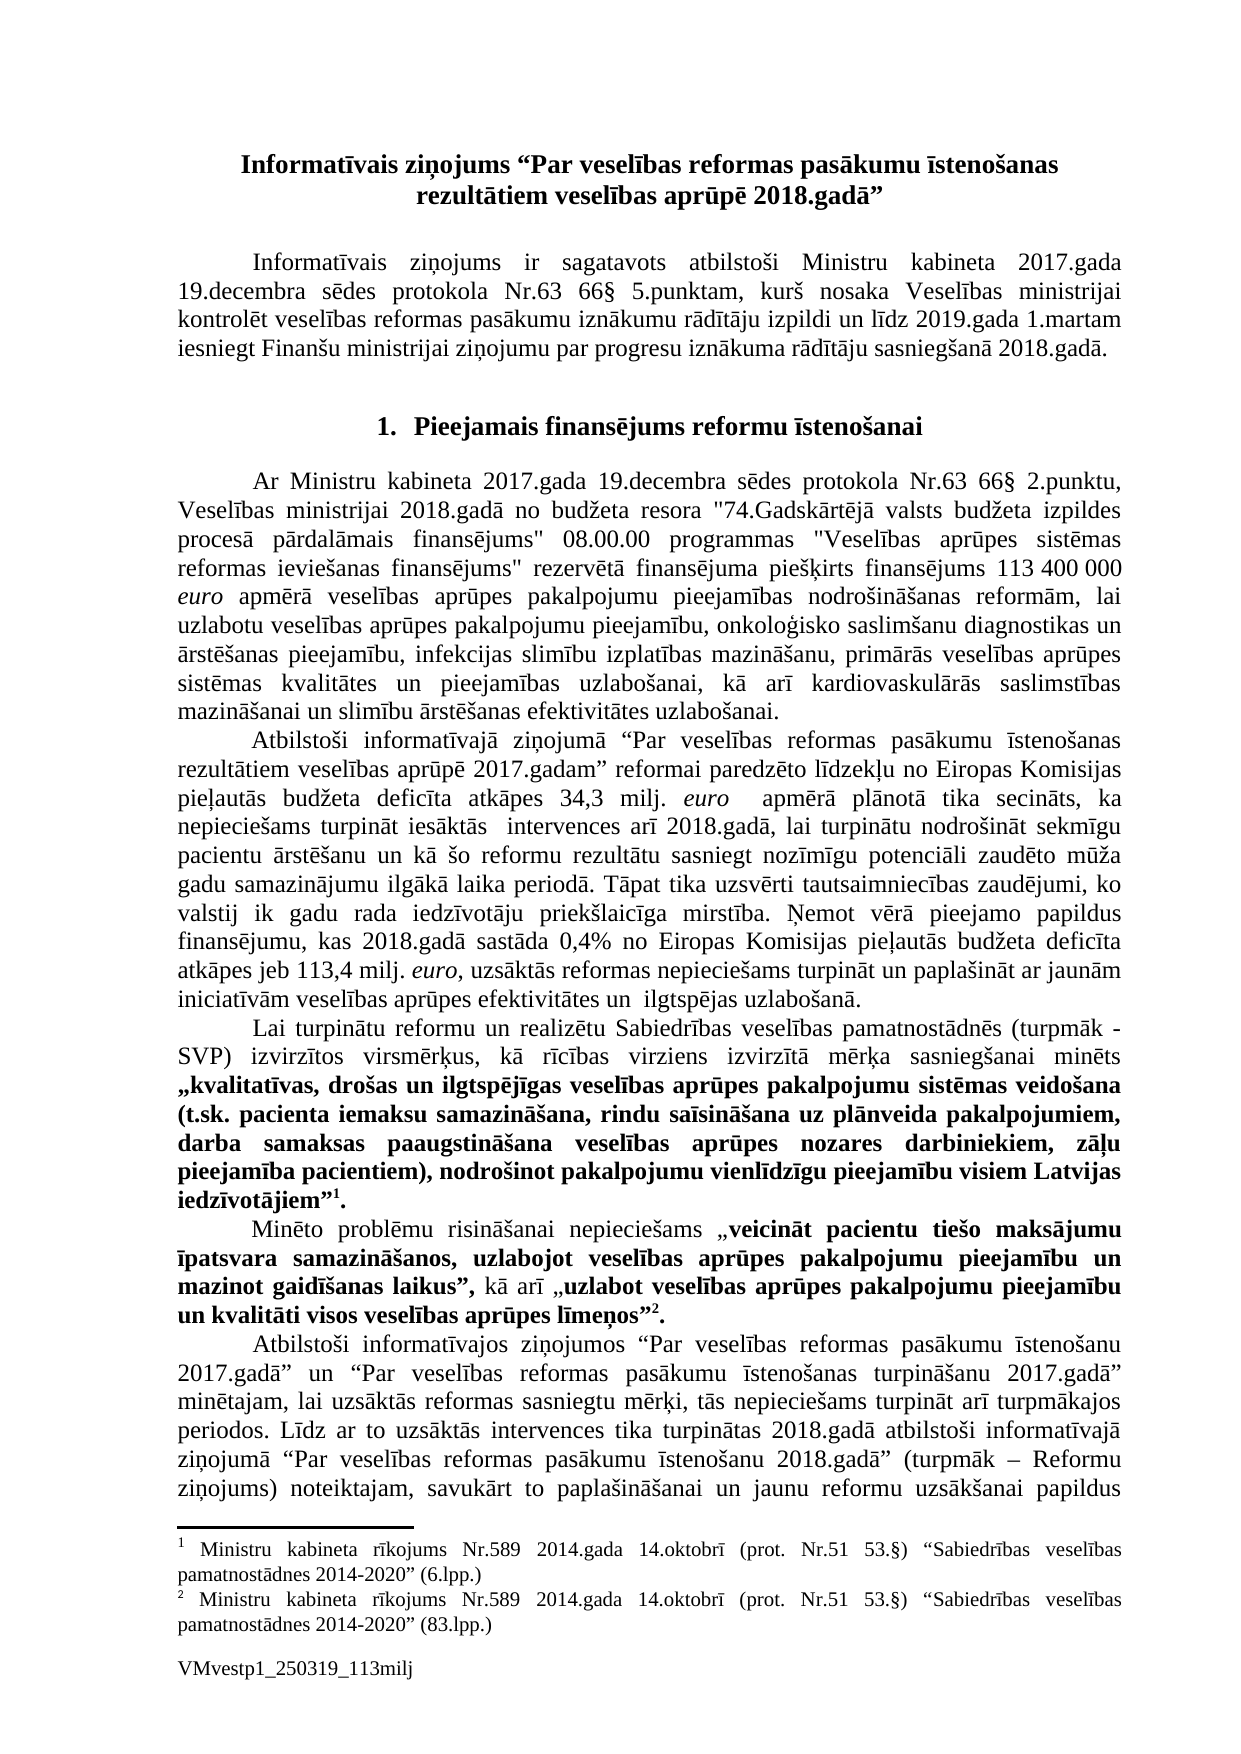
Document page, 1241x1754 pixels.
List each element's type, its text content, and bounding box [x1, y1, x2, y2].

text Ar Ministru kabineta 2017.gada 19.decembra sēdes protokola Nr.63 66§ 2.punktu, Veselības ministrijai 2018.gadā no budžeta resora "74.Gadskārtējā valsts budžeta izpildes procesā pārdalāmais finansējums" 08.00.00 programmas "Veselības aprūpes sistēmas reformas ieviešanas finansējums" rezervētā finansējuma piešķirts finansējums 113 400 000 euro apmērā veselības aprūpes pakalpojumu pieejamības nodrošināšanas reformām, lai uzlabotu veselības aprūpes pakalpojumu pieejamību, onkoloģisko saslimšanu diagnostikas un ārstēšanas pieejamību, infekcijas slimību izplatības mazināšanu, primārās veselības aprūpes sistēmas kvalitātes un pieejamības uzlabošanai, kā arī kardiovaskulārās saslimstības mazināšanai un slimību ārstēšanas efektivitātes uzlabošanai. [177, 466, 1122, 725]
text Informatīvais ziņojums “Par veselības reformas pasākumu īstenošanas rezultātiem veselības aprūpē 2018.gadā” [177, 148, 1122, 210]
text Lai turpinātu reformu un realizētu Sabiedrības veselības pamatnostādnēs (turpmāk - SVP) izvirzītos virsmērķus, kā rīcības virziens izvirzītā mērķa sasniegšanai minēts „kvalitatīvas, drošas un ilgtspējīgas veselības aprūpes pakalpojumu sistēmas veidošana (t.sk. pacienta iemaksu samazināšana, rindu saīsināšana uz plānveida pakalpojumiem, darba samaksas paaugstināšana veselības aprūpes nozares darbiniekiem, zāļu pieejamība pacientiem), nodrošinot pakalpojumu vienlīdzīgu pieejamību visiem Latvijas iedzīvotājiem”. [177, 1013, 1122, 1214]
text Atbilstoši informatīvajā ziņojumā “Par veselības reformas pasākumu īstenošanas rezultātiem veselības aprūpē 2017.gadam” reformai paredzēto līdzekļu no Eiropas Komisijas pieļautās budžeta deficīta atkāpes 34,3 milj. euro apmērā plānotā tika secināts, ka nepieciešams turpināt iesāktās intervences arī 2018.gadā, lai turpinātu nodrošināt sekmīgu pacientu ārstēšanu un kā šo reformu rezultātu sasniegt nozīmīgu potenciāli zaudēto mūža gadu samazinājumu ilgākā laika periodā. Tāpat tika uzsvērti tautsaimniecības zaudējumi, ko valstij ik gadu rada iedzīvotāju priekšlaicīga mirstība. Ņemot vērā pieejamo papildus finansējumu, kas 2018.gadā sastāda 0,4% no Eiropas Komisijas pieļautās budžeta deficīta atkāpes jeb 113,4 milj. euro, uzsāktās reformas nepieciešams turpināt un paplašināt ar jaunām iniciatīvām veselības aprūpes efektivitātes un ilgtspējas uzlabošanā. [177, 725, 1122, 1013]
text Informatīvais ziņojums ir sagatavots atbilstoši Ministru kabineta 2017.gada 19.decembra sēdes protokola Nr.63 66§ 5.punktam, kurš nosaka Veselības ministrijai kontrolēt veselības reformas pasākumu iznākumu rādītāju izpildi un līdz 2019.gada 1.martam iesniegt Finanšu ministrijai ziņojumu par progresu iznākuma rādītāju sasniegšanā 2018.gadā. [177, 247, 1122, 362]
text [177, 1329, 1122, 1501]
text Minēto problēmu risināšanai nepieciešams „veicināt pacientu tiešo maksājumu īpatsvara samazināšanos, uzlabojot veselības aprūpes pakalpojumu pieejamību un mazinot gaidīšanas laikus”, kā arī „uzlabot veselības aprūpes pakalpojumu pieejamību un kvalitāti visos veselības aprūpes līmeņos”. [177, 1214, 1122, 1329]
subtitle Pieejamais finansējums reformu īstenošanai [177, 410, 1122, 441]
